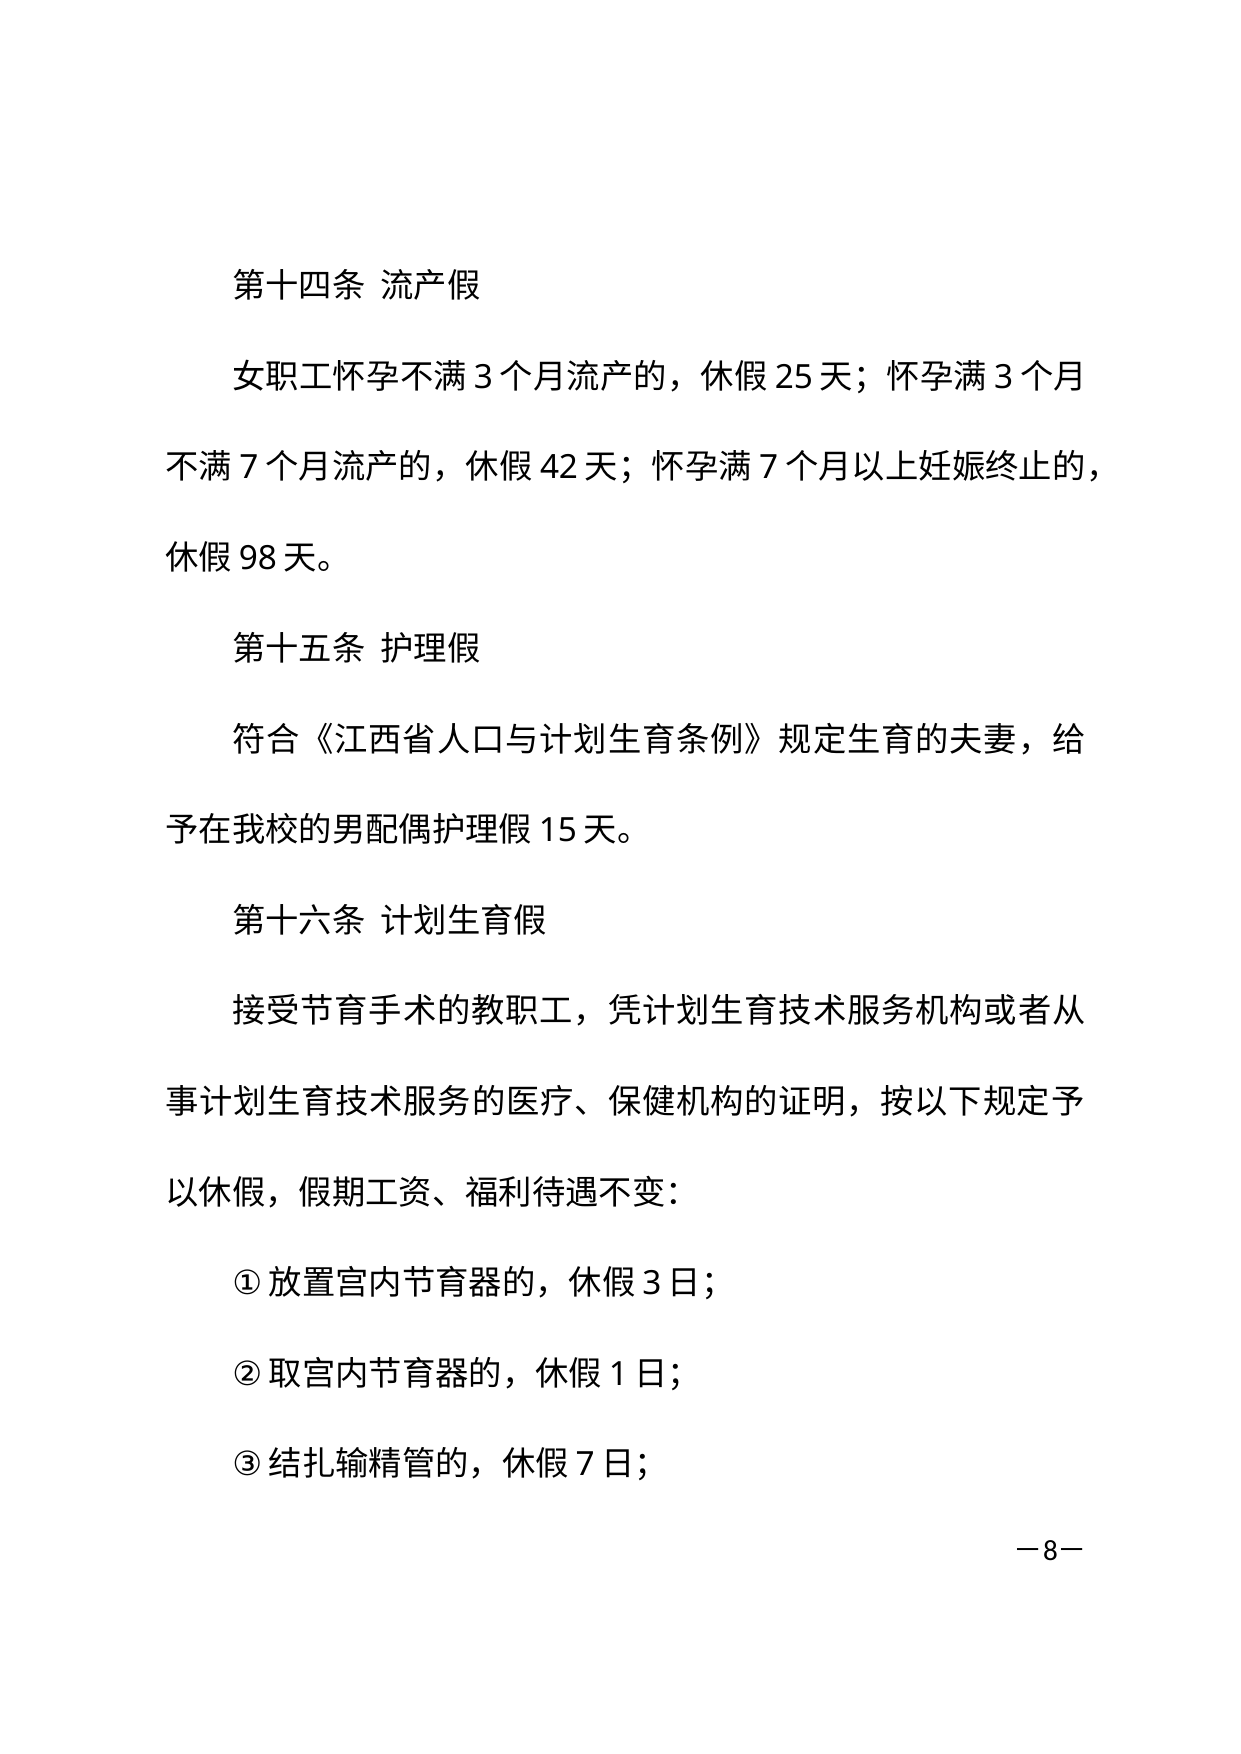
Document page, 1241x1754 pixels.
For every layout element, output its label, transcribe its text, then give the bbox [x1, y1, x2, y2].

text 符合《江西省人口与计划生育条例》规定生育的夫妻，给予在我校的男配偶护理假15天。 [165, 691, 1087, 872]
text ②取宫内节育器的，休假1日； [165, 1326, 1087, 1416]
text 第十四条 流产假 [165, 238, 1087, 329]
text ①放置宫内节育器的，休假3日； [165, 1235, 1087, 1326]
text ③结扎输精管的，休假7日； [165, 1416, 1087, 1507]
text 第十五条 护理假 [165, 601, 1087, 691]
text 第十六条 计划生育假 [165, 872, 1087, 963]
text 女职工怀孕不满3个月流产的，休假25天；怀孕满3个月不满7个月流产的，休假42天；怀孕满7个月以上妊娠终止的，休假98天。 [165, 329, 1087, 601]
text 接受节育手术的教职工，凭计划生育技术服务机构或者从事计划生育技术服务的医疗、保健机构的证明，按以下规定予以休假，假期工资、福利待遇不变： [165, 963, 1087, 1235]
